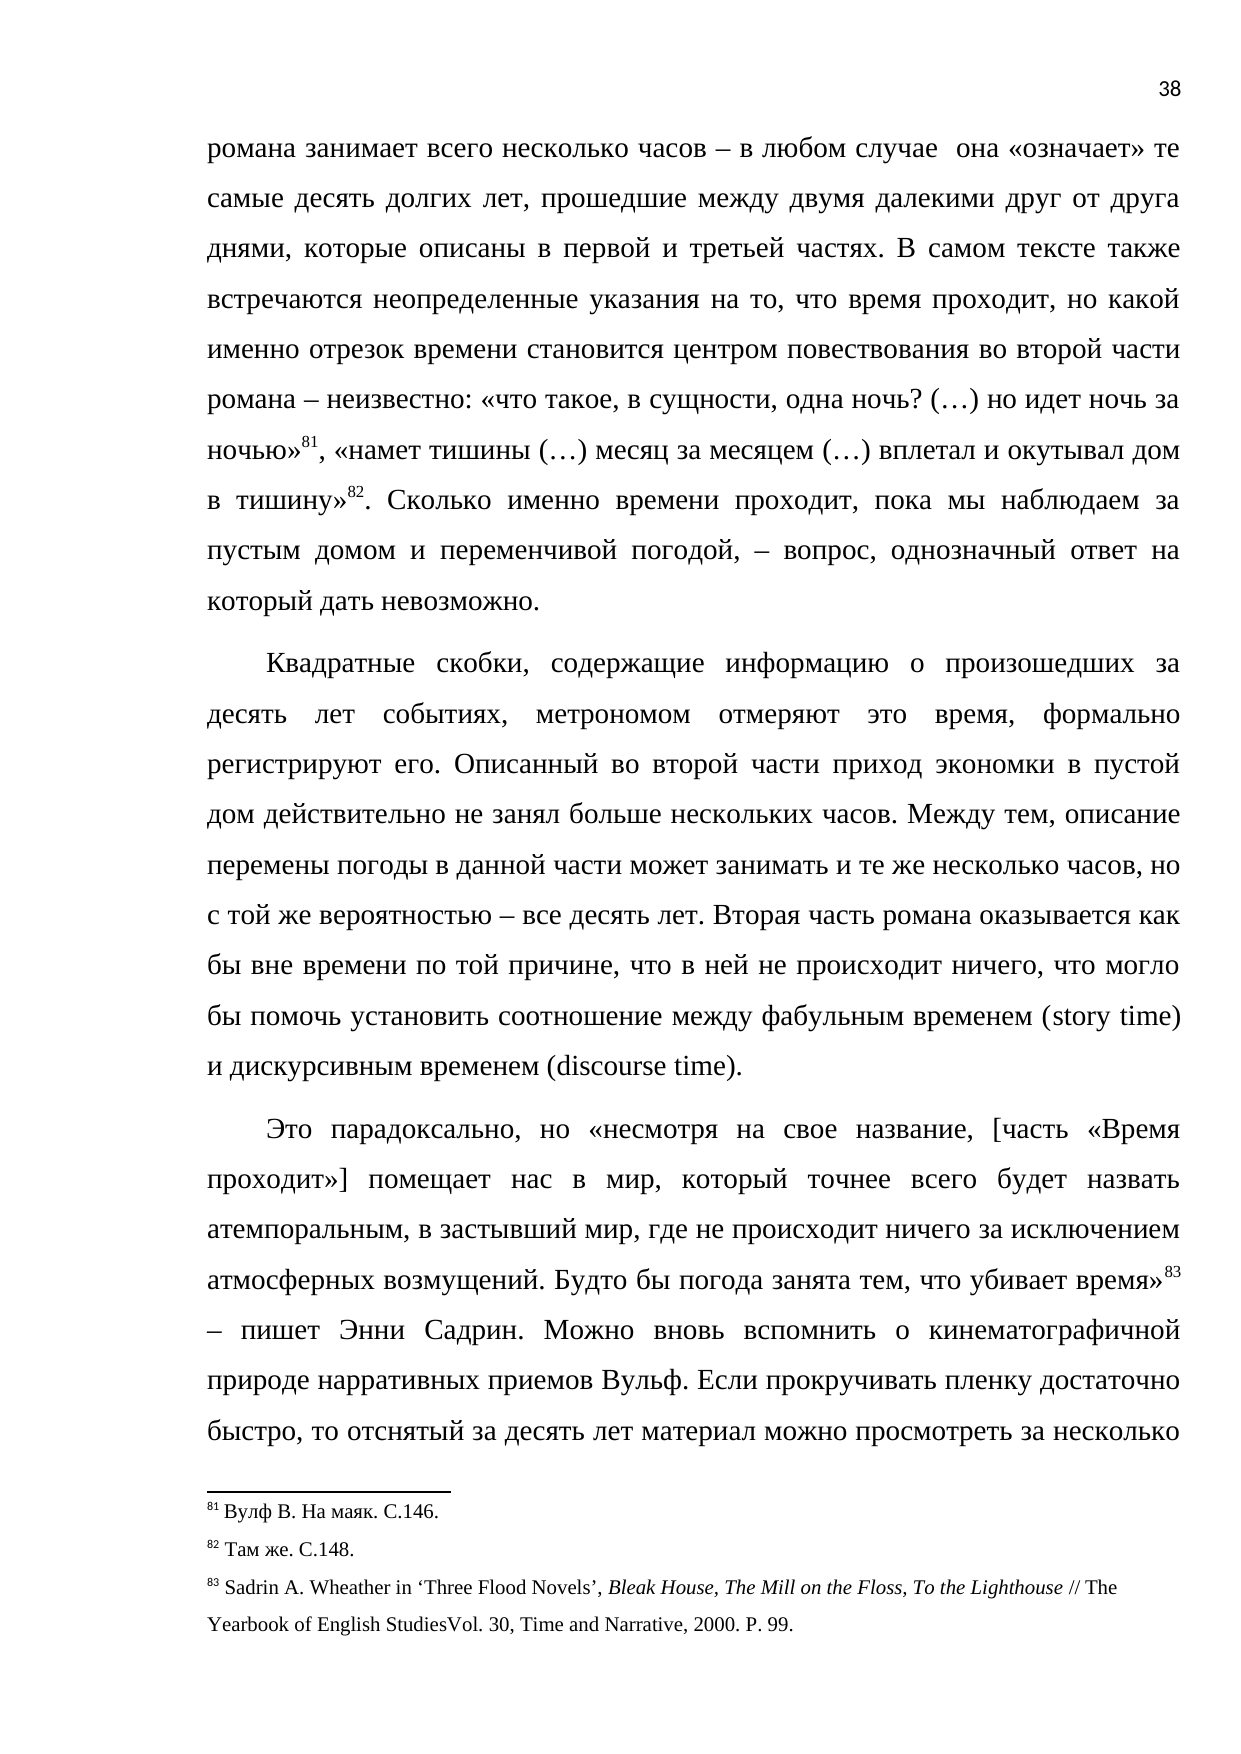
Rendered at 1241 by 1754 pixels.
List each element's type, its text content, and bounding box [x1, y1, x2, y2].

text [207, 1111, 1181, 1446]
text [207, 130, 1181, 616]
text Квадратные скобки, содержащие информацию о произошедших за десять лет событиях, метрономом отмеряют это время, формально регистрируют его. Описанный во второй части приход экономки в пустой дом действительно не занял больше нескольких часов. Между тем, описание перемены погоды в данной части может занимать и те же несколько часов, но с той же вероятностью – все десять лет. Вторая часть романа оказывается как бы вне времени по той причине, что в ней не происходит ничего, что могло бы помочь установить соотношение между фабульным временем (story time) и дискурсивным временем (discourse time). [207, 646, 1181, 1082]
